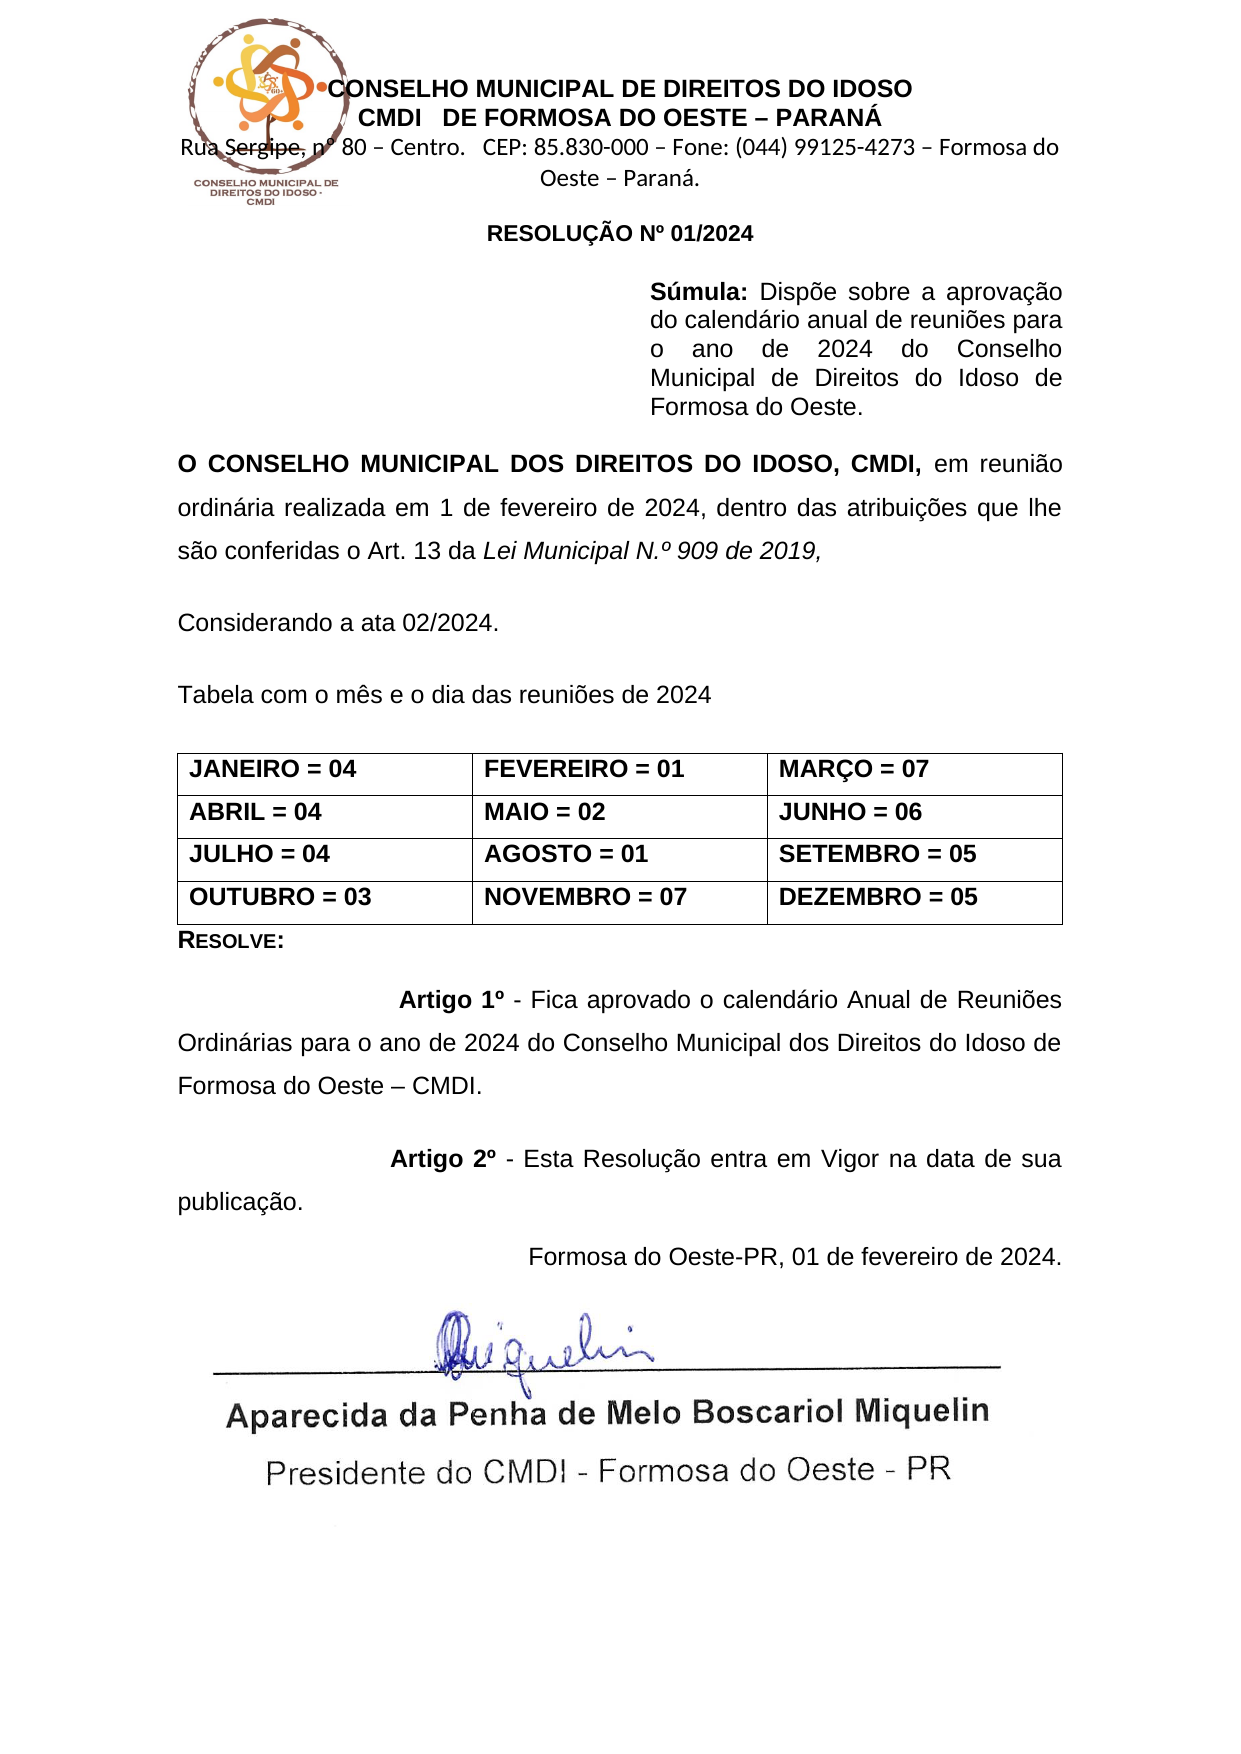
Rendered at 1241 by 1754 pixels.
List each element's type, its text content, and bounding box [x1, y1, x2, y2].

table_cell JUNHO = 06 [768, 796, 1062, 838]
table_cell MAIO = 02 [473, 796, 767, 838]
table_cell NOVEMBRO = 07 [473, 882, 767, 924]
table_cell DEZEMBRO = 05 [768, 882, 1062, 924]
text Súmula: Dispõe sobre a aprovação do calendário anual de reuniões para o ano de 2024 do Conselho Municipal de Direitos do Idoso de Formosa do Oeste. [650, 276, 1063, 420]
text Artigo 1º - Fica aprovado o calendário Anual de Reuniões Ordinárias para o ano de 2024 do Conselho Municipal dos Direitos do Idoso de Formosa do Oeste – CMDI. [177, 985, 1063, 1100]
text RESOLUÇÃO Nº 01/2024 [177, 220, 1063, 247]
table_header JANEIRO = 04 [178, 754, 472, 795]
text O CONSELHO MUNICIPAL DOS DIREITOS DO IDOSO, CMDI, em reunião ordinária realizada em 1 de fevereiro de 2024, dentro das atribuições que lhe são conferidas o Art. 13 da Lei Municipal N.º 909 de 2019, [177, 449, 1063, 564]
text Considerando a ata 02/2024. [177, 608, 1063, 637]
text Resolve: [177, 925, 1063, 954]
text Formosa do Oeste-PR, 01 de fevereiro de 2024. [177, 1242, 1063, 1271]
table_cell OUTUBRO = 03 [178, 882, 472, 924]
text Artigo 2º - Esta Resolução entra em Vigor na data de sua publicação. [177, 1143, 1063, 1215]
table_cell ABRIL = 04 [178, 796, 472, 838]
table_cell AGOSTO = 01 [473, 839, 767, 881]
table_header MARÇO = 07 [768, 754, 1062, 795]
text Tabela com o mês e o dia das reuniões de 2024 [177, 680, 1063, 709]
table_header FEVEREIRO = 01 [473, 754, 767, 795]
picture [187, 18, 352, 206]
table_cell JULHO = 04 [178, 839, 472, 881]
table_cell SETEMBRO = 05 [768, 839, 1062, 881]
